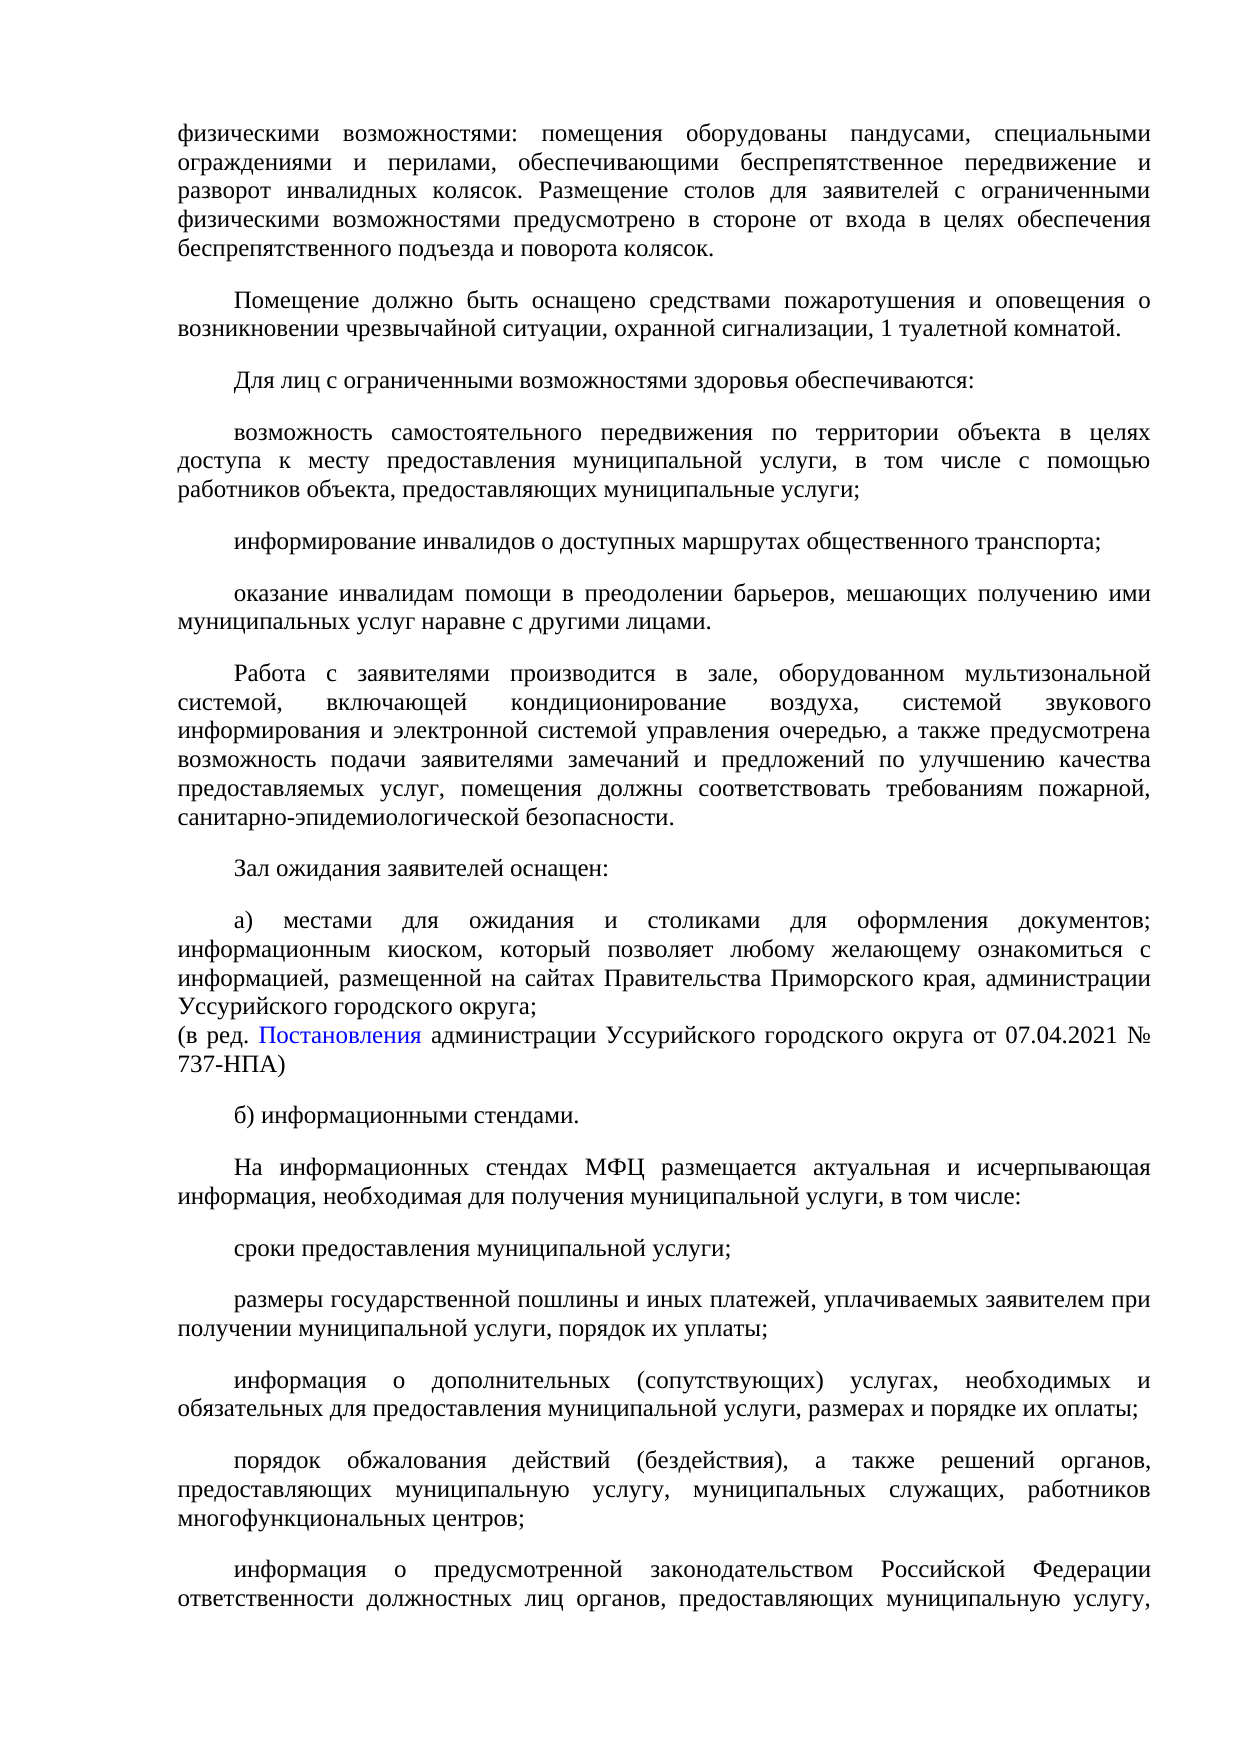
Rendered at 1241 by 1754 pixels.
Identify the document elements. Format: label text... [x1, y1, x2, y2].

text Зал ожидания заявителей оснащен: [177, 853, 1152, 882]
text информирование инвалидов о доступных маршрутах общественного транспорта; [177, 526, 1152, 555]
text сроки предоставления муниципальной услуги; [177, 1233, 1152, 1261]
text Помещение должно быть оснащено средствами пожаротушения и оповещения о возникновении чрезвычайной ситуации, охранной сигнализации, 1 туалетной комнатой. [177, 285, 1152, 342]
text оказание инвалидам помощи в преодолении барьеров, мешающих получению ими муниципальных услуг наравне с другими лицами. [177, 578, 1152, 635]
text размеры государственной пошлины и иных платежей, уплачиваемых заявителем при получении муниципальной услуги, порядок их уплаты; [177, 1284, 1152, 1342]
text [177, 1554, 1152, 1612]
text информация о дополнительных (сопутствующих) услугах, необходимых и обязательных для предоставления муниципальной услуги, размерах и порядке их оплаты; [177, 1365, 1152, 1422]
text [177, 118, 1152, 262]
text б) информационными стендами. [177, 1101, 1152, 1129]
text порядок обжалования действий (бездействия), а также решений органов, предоставляющих муниципальную услугу, муниципальных служащих, работников многофункциональных центров; [177, 1445, 1152, 1531]
text Работа с заявителями производится в зале, оборудованном мультизональной системой, включающей кондиционирование воздуха, системой звукового информирования и электронной системой управления очередью, а также предусмотрена возможность подачи заявителями замечаний и предложений по улучшению качества предоставляемых услуг, помещения должны соответствовать требованиям пожарной, санитарно-эпидемиологической безопасности. [177, 658, 1152, 831]
text (в ред. Постановления администрации Уссурийского городского округа от 07.04.2021 № 737-НПА) [177, 1020, 1152, 1078]
text возможность самостоятельного передвижения по территории объекта в целях доступа к месту предоставления муниципальной услуги, в том числе с помощью работников объекта, предоставляющих муниципальные услуги; [177, 417, 1152, 503]
text На информационных стендах МФЦ размещается актуальная и исчерпывающая информация, необходимая для получения муниципальной услуги, в том числе: [177, 1152, 1152, 1210]
text а) местами для ожидания и столиками для оформления документов; информационным киоском, который позволяет любому желающему ознакомиться с информацией, размещенной на сайтах Правительства Приморского края, администрации Уссурийского городского округа; [177, 905, 1152, 1020]
text Для лиц с ограниченными возможностями здоровья обеспечиваются: [177, 365, 1152, 394]
